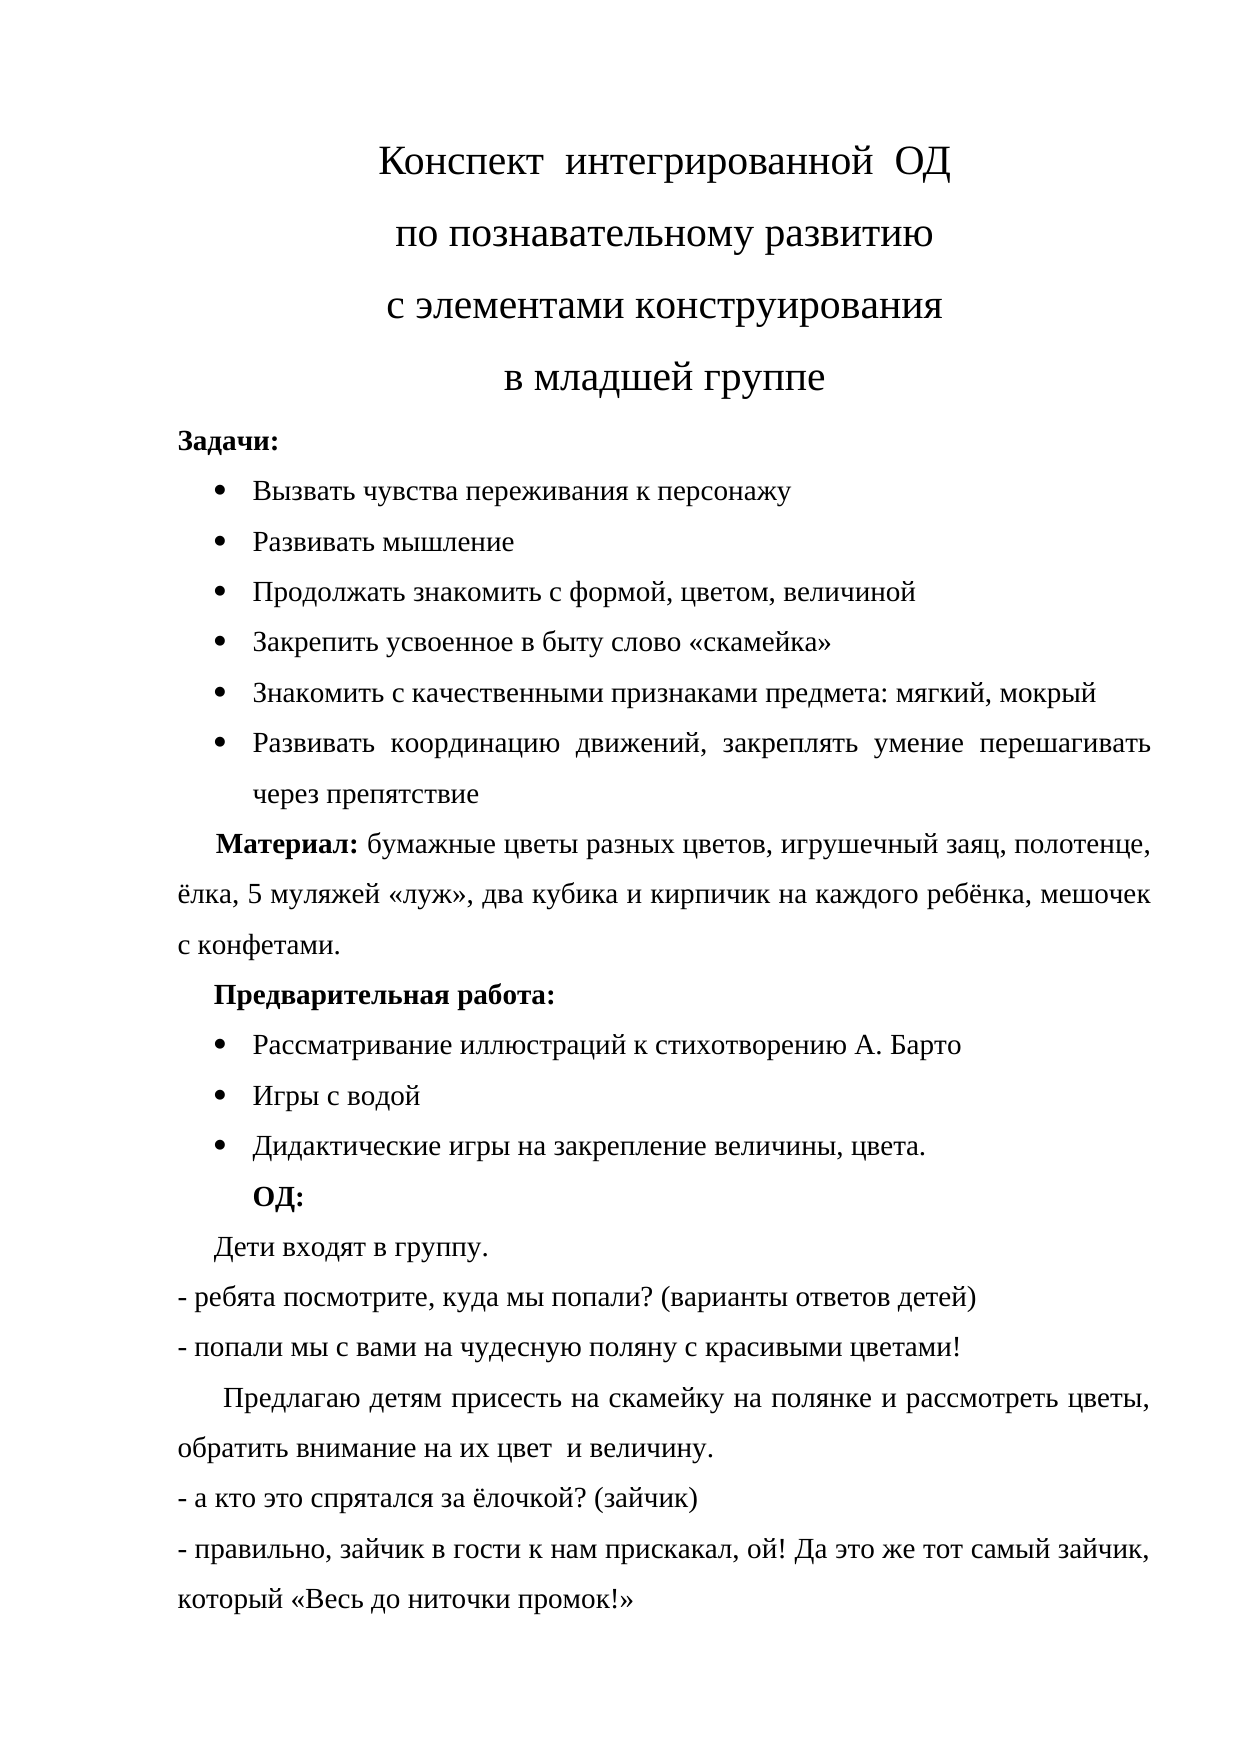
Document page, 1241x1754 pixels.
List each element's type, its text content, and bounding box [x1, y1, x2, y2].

list Вызвать чувства переживания к персонажу [215, 473, 1152, 507]
list Развивать координацию движений, закреплять умение перешагивать через препятствие [215, 725, 1152, 809]
list Рассматривание иллюстраций к стихотворению А. Барто [215, 1027, 1152, 1061]
list - попали мы с вами на чудесную поляну с красивыми цветами! [177, 1329, 1152, 1363]
list Предлагаю детям присесть на скамейку на полянке и рассмотреть цветы, обратить внимание на их цвет и величину. [177, 1380, 1152, 1464]
text Задачи: [177, 423, 1152, 457]
list - правильно, зайчик в гости к нам прискакал, ой! Да это же тот самый зайчик, который «Весь до ниточки промок!» [177, 1531, 1152, 1615]
list Материал: бумажные цветы разных цветов, игрушечный заяц, полотенце, ёлка, 5 муляжей «луж», два кубика и кирпичик на каждого ребёнка, мешочек с конфетами. [177, 826, 1152, 960]
list Дети входят в группу. [177, 1229, 1152, 1262]
list Развивать мышление [215, 524, 1152, 557]
subtitle Конспект интегрированной ОД [177, 136, 1152, 183]
list - ребята посмотрите, куда мы попали? (варианты ответов детей) [177, 1279, 1152, 1313]
list - а кто это спрятался за ёлочкой? (зайчик) [177, 1481, 1152, 1514]
list Предварительная работа: [177, 977, 1152, 1011]
list Продолжать знакомить с формой, цветом, величиной [215, 574, 1152, 608]
text с элементами конструирования [177, 279, 1152, 327]
text по познавательному развитию [177, 207, 1152, 255]
list Дидактические игры на закрепление величины, цвета. [215, 1128, 1152, 1162]
text в младшей группе [177, 351, 1152, 399]
list ОД: [252, 1179, 1152, 1212]
list Закрепить усвоенное в быту слово «скамейка» [215, 624, 1152, 658]
list Игры с водой [215, 1078, 1152, 1111]
list Знакомить с качественными признаками предмета: мягкий, мокрый [215, 675, 1152, 709]
